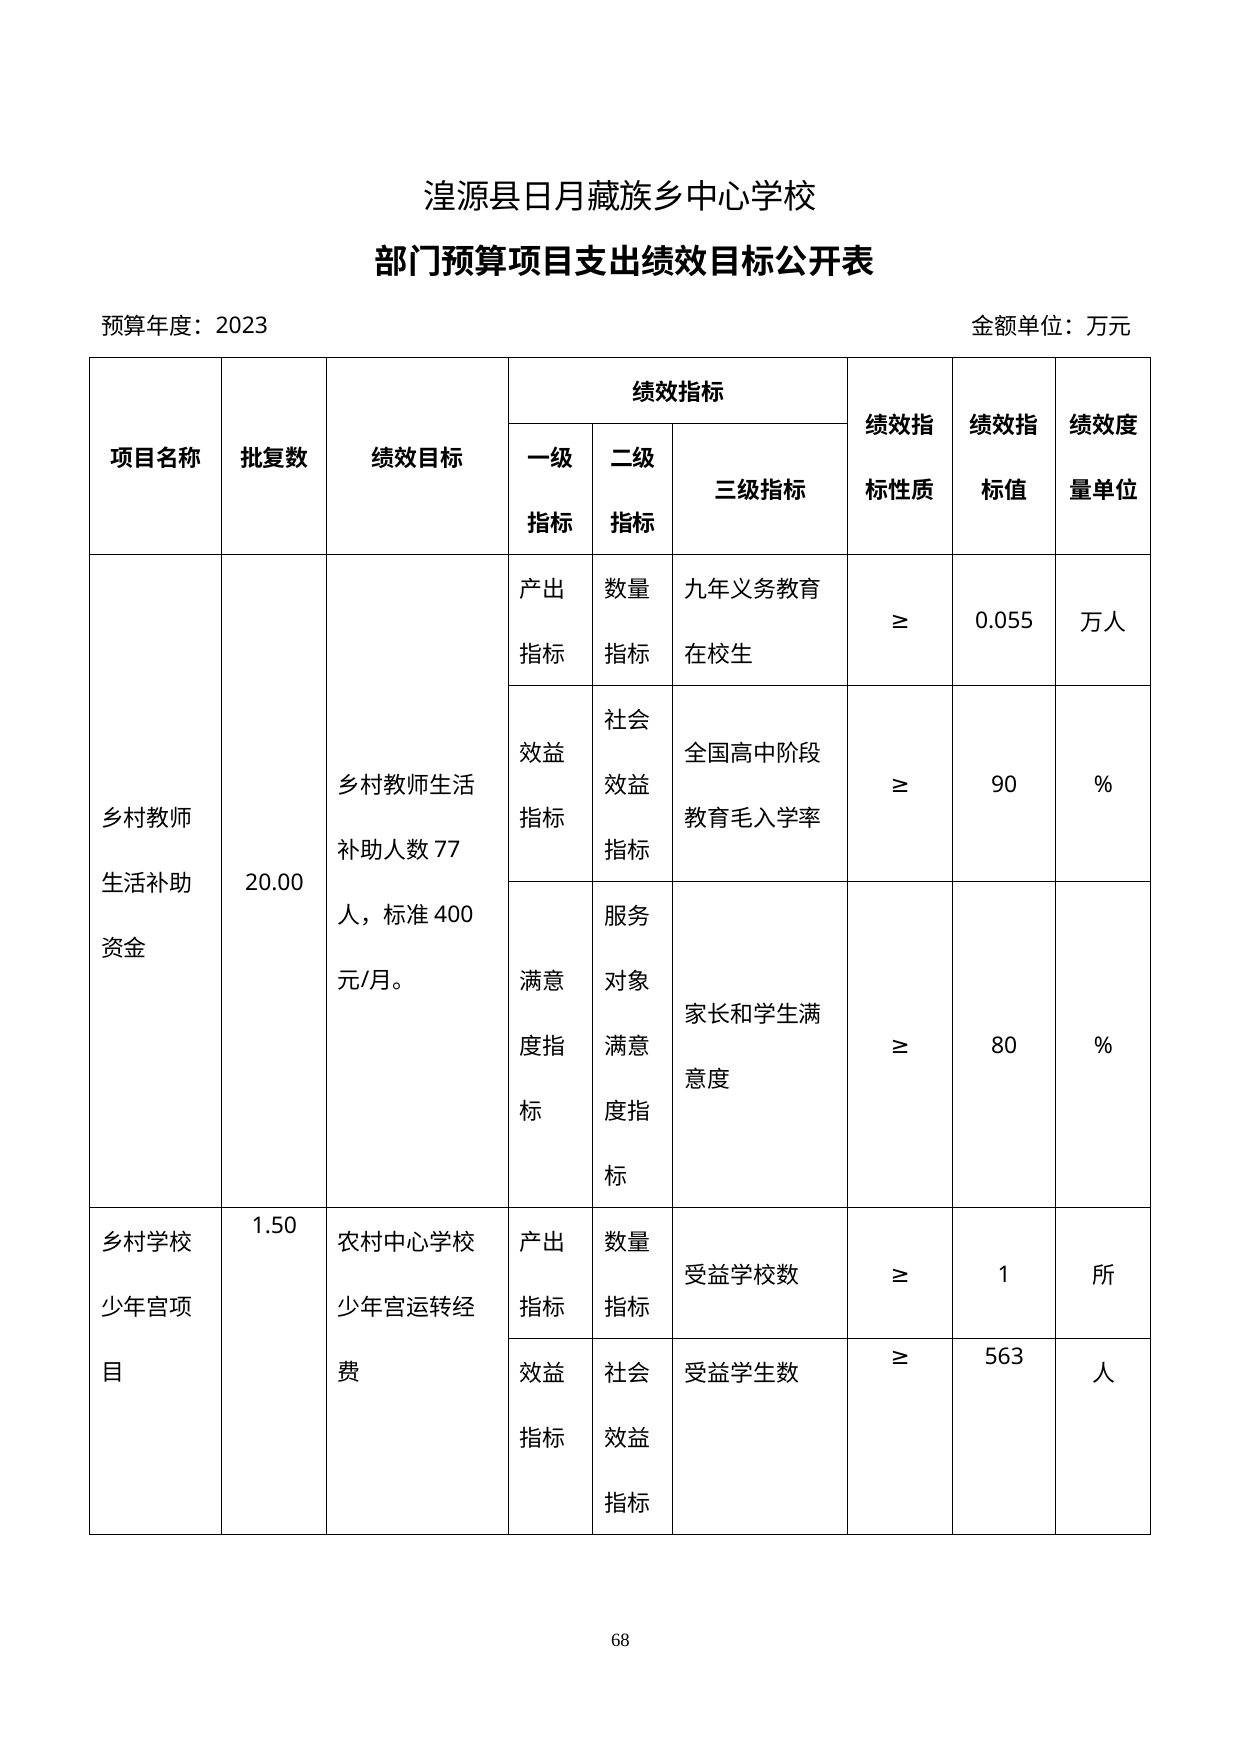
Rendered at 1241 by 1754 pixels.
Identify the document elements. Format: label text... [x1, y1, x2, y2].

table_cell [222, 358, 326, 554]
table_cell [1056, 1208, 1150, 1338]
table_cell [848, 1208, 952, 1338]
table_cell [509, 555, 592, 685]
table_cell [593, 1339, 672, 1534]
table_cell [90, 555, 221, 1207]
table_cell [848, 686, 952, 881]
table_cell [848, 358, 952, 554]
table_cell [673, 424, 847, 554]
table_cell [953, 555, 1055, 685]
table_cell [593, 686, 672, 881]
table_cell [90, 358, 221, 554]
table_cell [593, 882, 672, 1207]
text 湟源县日月藏族乡中心学校 [159, 162, 1081, 227]
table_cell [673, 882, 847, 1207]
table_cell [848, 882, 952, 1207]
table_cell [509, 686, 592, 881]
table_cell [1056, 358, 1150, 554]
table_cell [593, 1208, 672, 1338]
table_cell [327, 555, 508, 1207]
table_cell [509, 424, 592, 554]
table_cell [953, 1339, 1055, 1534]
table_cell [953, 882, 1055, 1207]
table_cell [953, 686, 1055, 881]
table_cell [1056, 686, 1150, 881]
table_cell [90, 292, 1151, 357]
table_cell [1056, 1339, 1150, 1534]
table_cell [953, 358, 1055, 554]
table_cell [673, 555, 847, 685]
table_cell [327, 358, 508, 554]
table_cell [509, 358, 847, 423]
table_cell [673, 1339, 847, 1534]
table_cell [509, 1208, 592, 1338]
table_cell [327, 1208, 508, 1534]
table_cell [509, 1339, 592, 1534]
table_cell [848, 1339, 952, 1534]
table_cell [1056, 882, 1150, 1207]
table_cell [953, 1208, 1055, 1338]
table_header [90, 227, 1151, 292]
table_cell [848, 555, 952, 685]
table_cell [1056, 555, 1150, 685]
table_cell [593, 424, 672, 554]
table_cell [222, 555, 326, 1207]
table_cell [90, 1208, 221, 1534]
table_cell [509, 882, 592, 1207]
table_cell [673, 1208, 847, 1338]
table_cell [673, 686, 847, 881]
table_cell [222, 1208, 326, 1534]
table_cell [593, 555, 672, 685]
